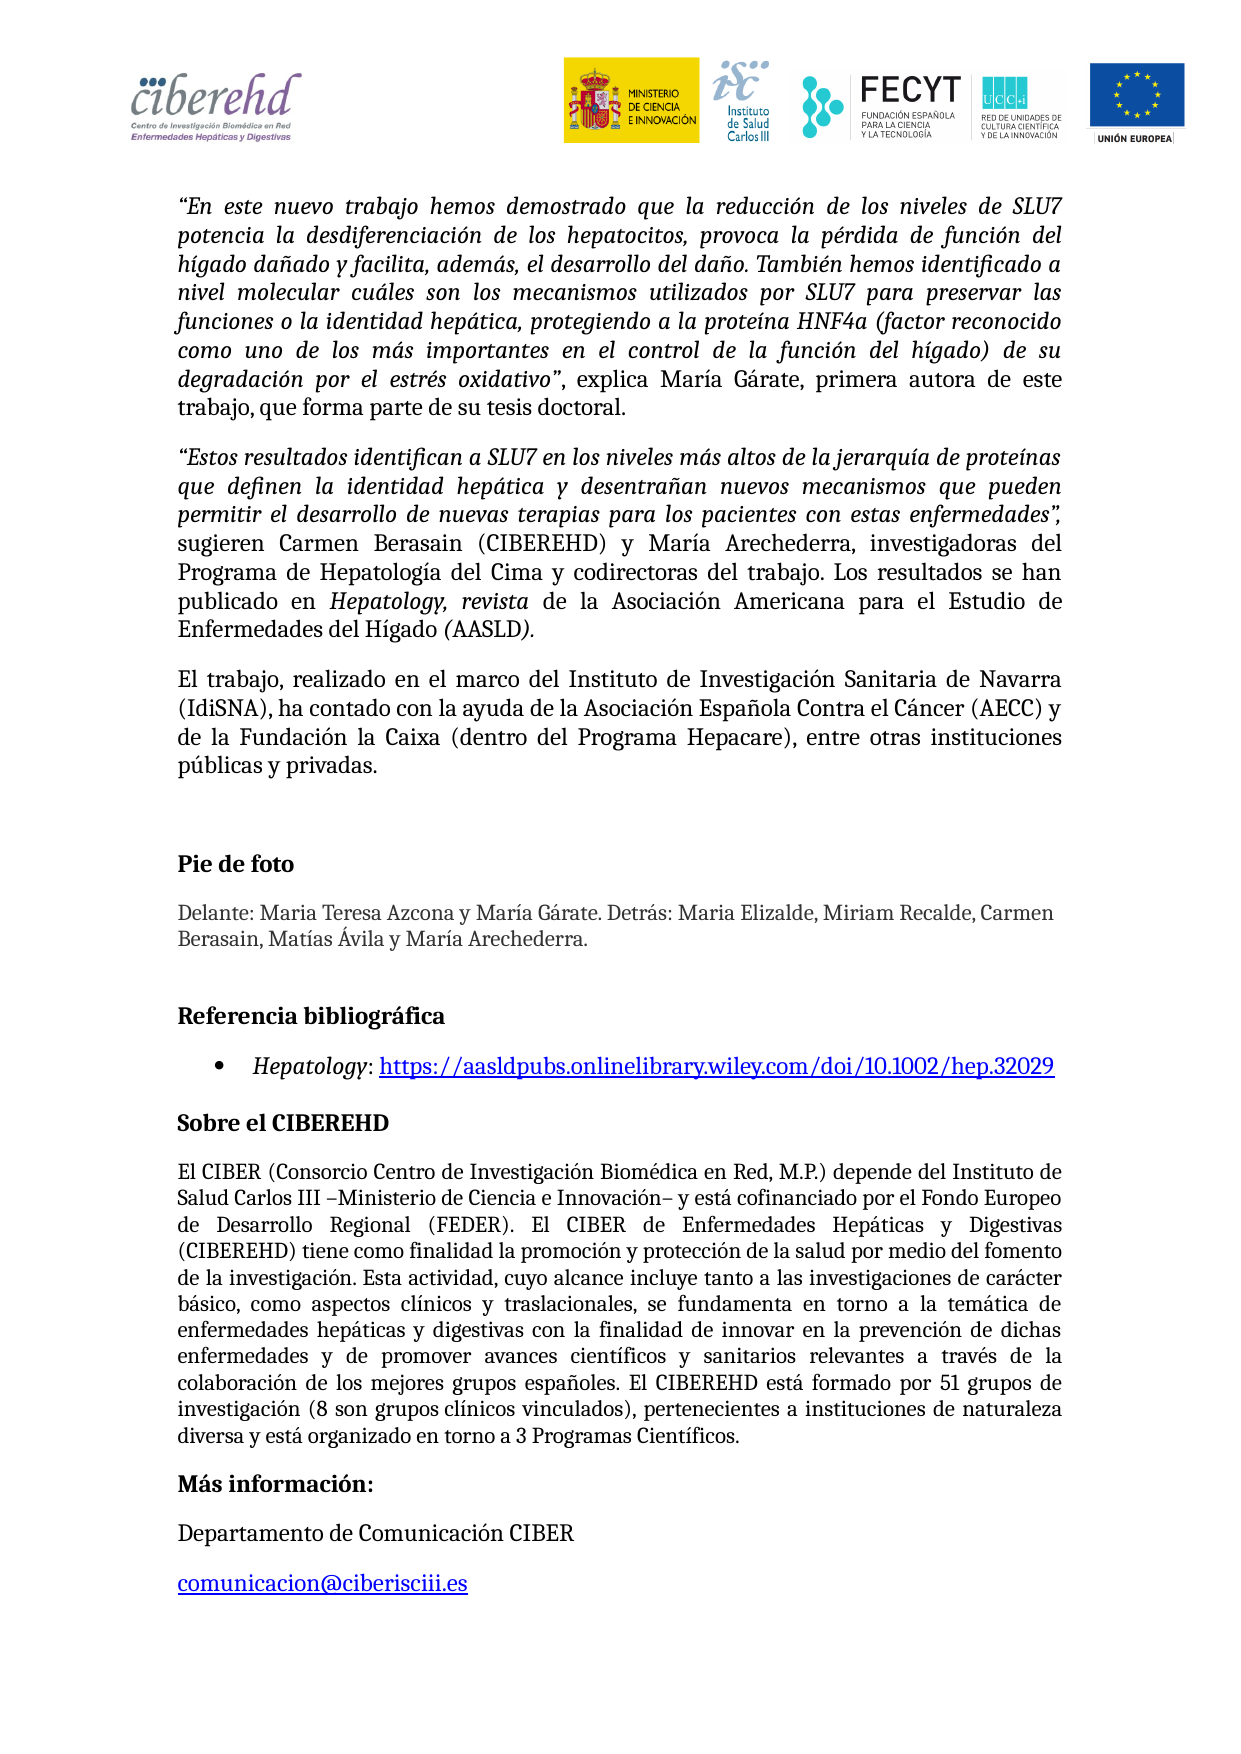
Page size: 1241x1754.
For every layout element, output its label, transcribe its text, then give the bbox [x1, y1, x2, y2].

text Pie de foto [177, 850, 1063, 879]
text Sobre el CIBEREHD [177, 1109, 1063, 1138]
text comunicacion@ciberisciii.es [177, 1569, 1063, 1597]
text “Estos resultados identifican a SLU7 en los niveles más altos de la jerarquía de proteínas que definen la identidad hepática y desentrañan nuevos mecanismos que pueden permitir el desarrollo de nuevas terapias para los pacientes con estas enfermedades”, sugieren Carmen Berasain (CIBEREHD) y María Arechederra, investigadoras del Programa de Hepatología del Cima y codirectoras del trabajo. Los resultados se han publicado en Hepatology, revista de la Asociación Americana para el Estudio de Enfermedades del Hígado (AASLD). [177, 443, 1063, 644]
picture [562, 57, 775, 142]
text Más información: [177, 1469, 1063, 1498]
text Delante: Maria Teresa Azcona y María Gárate. Detrás: Maria Elizalde, Miriam Recalde, Carmen Berasain, Matías Ávila y María Arechederra. [177, 900, 1063, 981]
text El CIBER (Consorcio Centro de Investigación Biomédica en Red, M.P.) depende del Instituto de Salud Carlos III –Ministerio de Ciencia e Innovación– y está cofinanciado por el Fondo Europeo de Desarrollo Regional (FEDER). El CIBER de Enfermedades Hepáticas y Digestivas (CIBEREHD) tiene como finalidad la promoción y protección de la salud por medio del fomento de la investigación. Esta actividad, cuyo alcance incluye tanto a las investigaciones de carácter básico, como aspectos clínicos y traslacionales, se fundamenta en torno a la temática de enfermedades hepáticas y digestivas con la finalidad de innovar en la prevención de dichas enfermedades y de promover avances científicos y sanitarios relevantes a través de la colaboración de los mejores grupos españoles. El CIBEREHD está formado por 51 grupos de investigación (8 son grupos clínicos vinculados), pertenecientes a instituciones de naturaleza diversa y está organizado en torno a 3 Programas Científicos. [177, 1159, 1063, 1449]
picture [788, 70, 1066, 145]
text El trabajo, realizado en el marco del Instituto de Investigación Sanitaria de Navarra (IdiSNA), ha contado con la ayuda de la Asociación Española Contra el Cáncer (AECC) y de la Fundación la Caixa (dentro del Programa Hepacare), entre otras instituciones públicas y privadas. [177, 665, 1063, 780]
picture [1086, 62, 1187, 144]
picture [117, 63, 313, 150]
text “En este nuevo trabajo hemos demostrado que la reducción de los niveles de SLU7 potencia la desdiferenciación de los hepatocitos, provoca la pérdida de función del hígado dañado y facilita, además, el desarrollo del daño. También hemos identificado a nivel molecular cuáles son los mecanismos utilizados por SLU7 para preservar las funciones o la identidad hepática, protegiendo a la proteína HNF4a (factor reconocido como uno de los más importantes en el control de la función del hígado) de su degradación por el estrés oxidativo”, explica María Gárate, primera autora de este trabajo, que forma parte de su tesis doctoral. [177, 192, 1063, 422]
text Referencia bibliográfica [177, 1002, 1063, 1031]
text Departamento de Comunicación CIBER [177, 1519, 1063, 1548]
list Hepatology: https://aasldpubs.onlinelibrary.wiley.com/doi/10.1002/hep.32029 [215, 1052, 1063, 1081]
